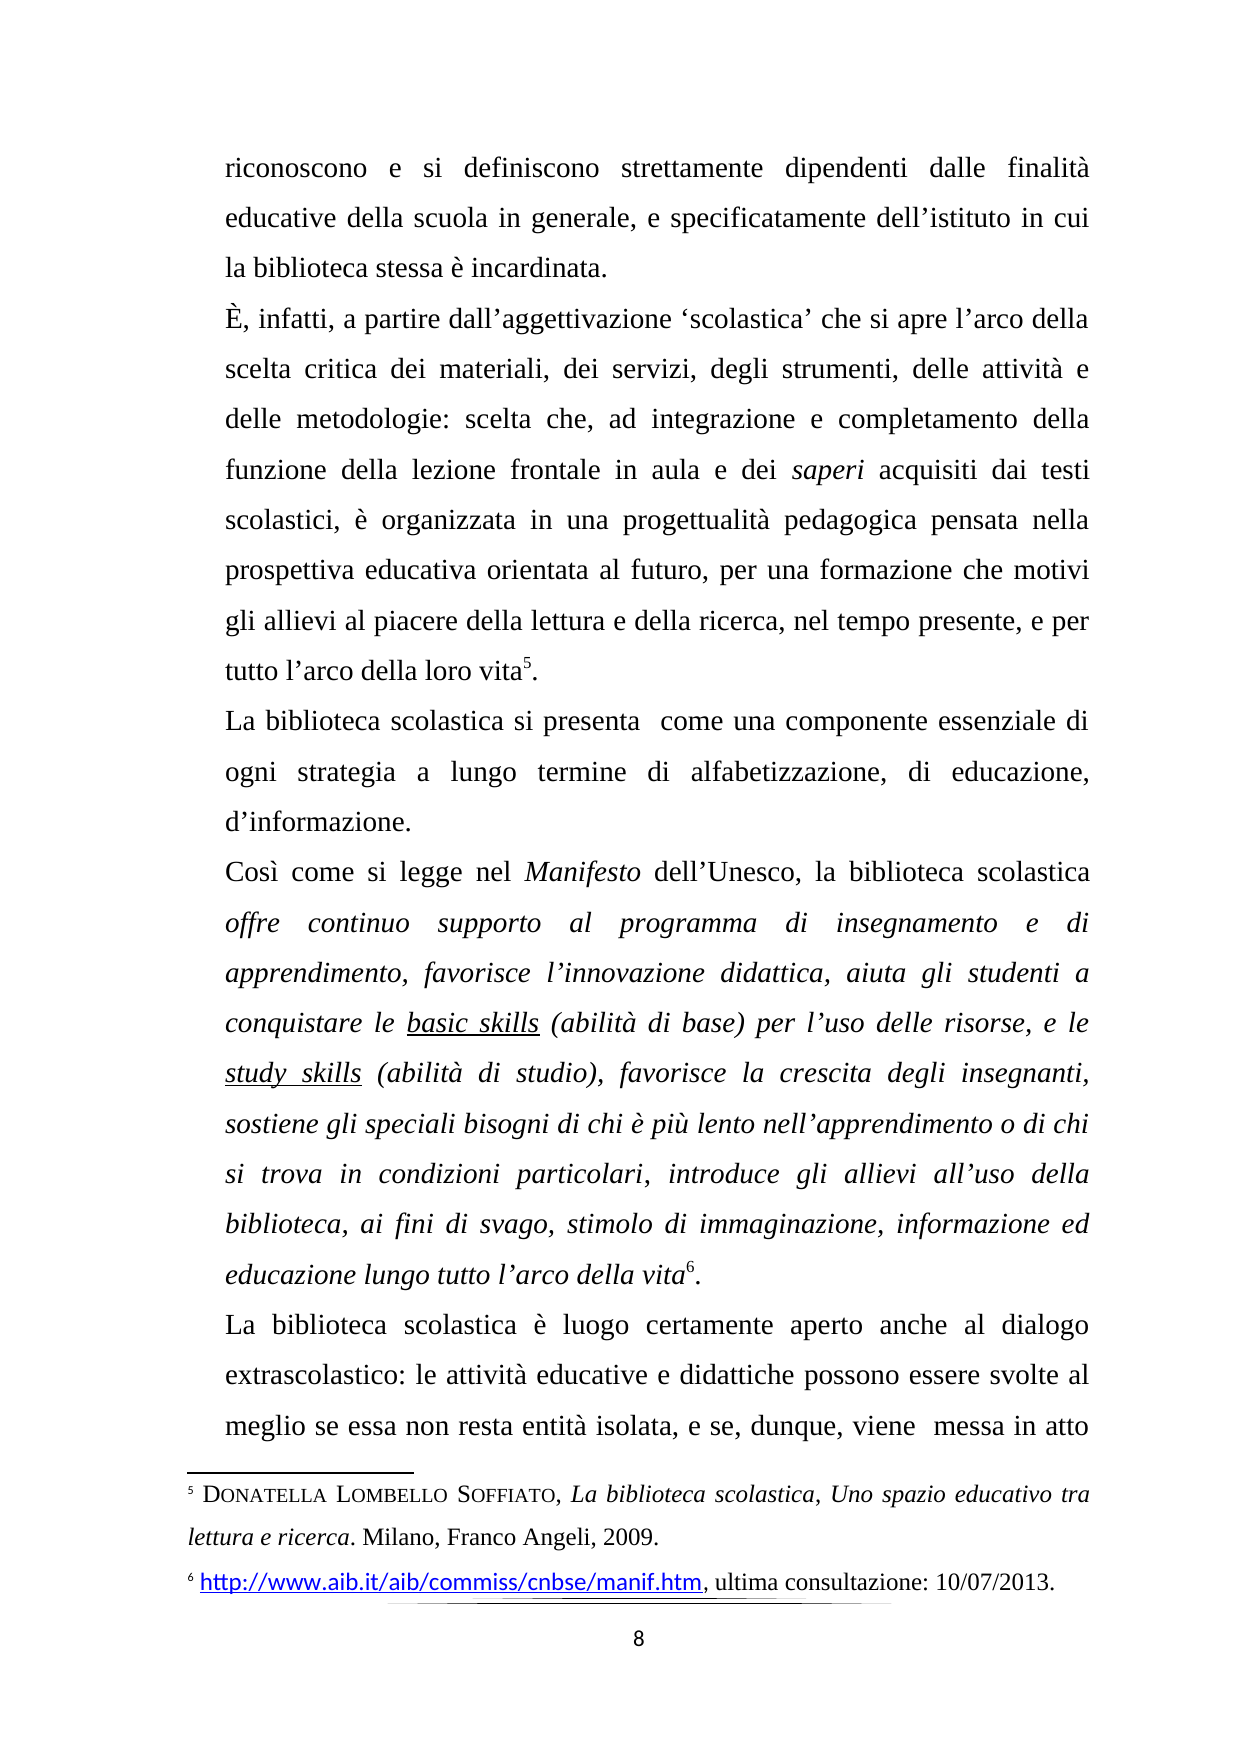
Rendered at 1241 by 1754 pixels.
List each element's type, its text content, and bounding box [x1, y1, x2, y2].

text È, infatti, a partire dall’aggettivazione ‘scolastica’ che si apre l’arco della scelta critica dei materiali, dei servizi, degli strumenti, delle attività e delle metodologie: scelta che, ad integrazione e completamento della funzione della lezione frontale in aula e dei saperi acquisiti dai testi scolastici, è organizzata in una progettualità pedagogica pensata nella prospettiva educativa orientata al futuro, per una formazione che motivi gli allievi al piacere della lettura e della ricerca, nel tempo presente, e per tutto l’arco della loro vita. [225, 301, 1090, 687]
text La biblioteca scolastica si presenta come una componente essenziale di ogni strategia a lungo termine di alfabetizzazione, di educazione, d’informazione. [225, 703, 1090, 838]
text Così come si legge nel Manifesto dell’Unesco, la biblioteca scolastica offre continuo supporto al programma di insegnamento e di apprendimento, favorisce l’innovazione didattica, aiuta gli studenti a conquistare le basic skills (abilità di base) per l’uso delle risorse, e le study skills (abilità di studio), favorisce la crescita degli insegnanti, sostiene gli speciali bisogni di chi è più lento nell’apprendimento o di chi si trova in condizioni particolari, introduce gli allievi all’uso della biblioteca, ai fini di svago, stimolo di immaginazione, informazione ed educazione lungo tutto l’arco della vita. [225, 854, 1090, 1290]
